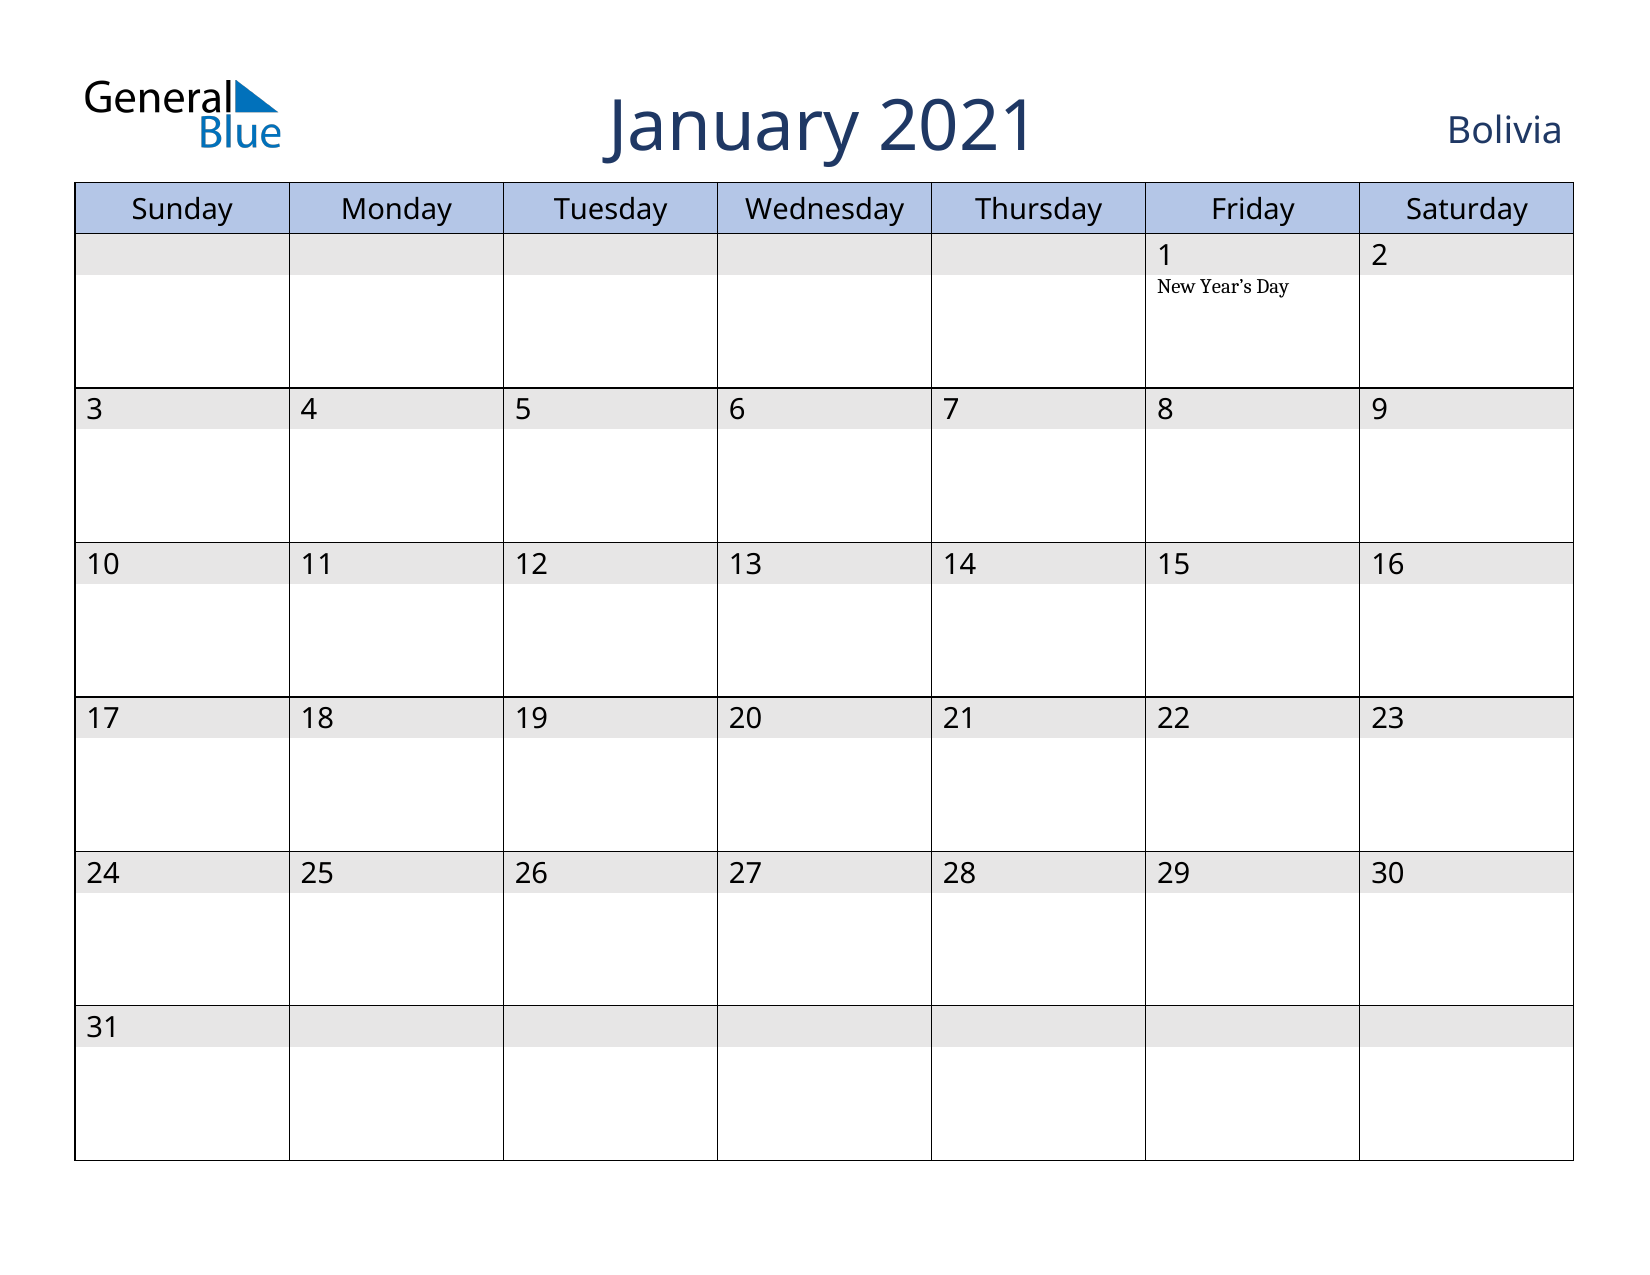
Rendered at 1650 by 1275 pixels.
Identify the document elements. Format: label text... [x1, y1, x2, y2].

table_cell [504, 893, 717, 1005]
table_cell Thursday [932, 183, 1145, 233]
table_cell [718, 738, 931, 851]
table_cell 12 [504, 543, 717, 584]
table_cell [1146, 1047, 1359, 1160]
table_cell Saturday [1360, 183, 1573, 233]
table_cell [1146, 429, 1359, 542]
table_cell 6 [718, 389, 931, 429]
table_cell [1360, 738, 1573, 851]
table_cell [1360, 893, 1573, 1005]
table_cell [290, 234, 503, 275]
table_cell [76, 429, 289, 542]
picture [85, 80, 281, 148]
table_cell [718, 1047, 931, 1160]
table_cell [718, 893, 931, 1005]
table_cell Tuesday [504, 183, 717, 233]
table_cell 31 [76, 1006, 289, 1047]
table_cell 5 [504, 389, 717, 429]
table_cell 1 [1146, 234, 1359, 275]
table_cell 4 [290, 389, 503, 429]
table_cell [718, 584, 931, 696]
table_cell [1360, 1006, 1573, 1047]
table_cell [504, 275, 717, 387]
table_cell [290, 1006, 503, 1047]
table_cell [76, 234, 289, 275]
table_cell [718, 429, 931, 542]
table_cell [1360, 429, 1573, 542]
table_cell [1146, 738, 1359, 851]
table_cell 10 [76, 543, 289, 584]
table_cell [932, 234, 1145, 275]
table_cell 9 [1360, 389, 1573, 429]
table_cell [76, 275, 289, 387]
table_cell [290, 1047, 503, 1160]
table_cell 2 [1360, 234, 1573, 275]
table_cell [1146, 893, 1359, 1005]
table_cell [718, 234, 931, 275]
table_cell [504, 1047, 717, 1160]
table_cell [290, 275, 503, 387]
table_cell [932, 584, 1145, 696]
table_cell Sunday [76, 183, 289, 233]
table_cell Friday [1146, 183, 1359, 233]
table_cell 20 [718, 698, 931, 738]
table_cell [504, 584, 717, 696]
table_cell 27 [718, 852, 931, 893]
table_cell Wednesday [718, 183, 931, 233]
table_cell 15 [1146, 543, 1359, 584]
table_cell 28 [932, 852, 1145, 893]
table_cell [76, 584, 289, 696]
table_cell [932, 429, 1145, 542]
table_cell [1360, 1047, 1573, 1160]
table_cell [290, 584, 503, 696]
table_cell 7 [932, 389, 1145, 429]
table_cell [718, 1006, 931, 1047]
table_cell 13 [718, 543, 931, 584]
table_cell [718, 275, 931, 387]
table_cell [932, 738, 1145, 851]
table_cell Monday [290, 183, 503, 233]
table_cell [504, 234, 717, 275]
table_cell 16 [1360, 543, 1573, 584]
table_cell New Year’s Day [1146, 275, 1359, 387]
table_cell 30 [1360, 852, 1573, 893]
table_cell 19 [504, 698, 717, 738]
table_cell 21 [932, 698, 1145, 738]
table_cell 22 [1146, 698, 1359, 738]
table_cell 25 [290, 852, 503, 893]
table_header January 2021 [503, 75, 1146, 182]
table_cell [290, 429, 503, 542]
table_cell 17 [76, 698, 289, 738]
table_cell [1146, 1006, 1359, 1047]
table_cell 8 [1146, 389, 1359, 429]
table_cell [76, 893, 289, 1005]
table_cell [504, 1006, 717, 1047]
table_cell 18 [290, 698, 503, 738]
table_cell [932, 1047, 1145, 1160]
table_cell [932, 275, 1145, 387]
table_cell [1360, 275, 1573, 387]
table_cell 26 [504, 852, 717, 893]
table_cell [290, 738, 503, 851]
table_cell [1360, 584, 1573, 696]
table_header Bolivia [1146, 75, 1574, 182]
table_cell [504, 738, 717, 851]
table_cell [76, 738, 289, 851]
table_cell 11 [290, 543, 503, 584]
table_cell 23 [1360, 698, 1573, 738]
table_cell [290, 893, 503, 1005]
table_cell [932, 893, 1145, 1005]
table_cell [76, 1047, 289, 1160]
table_cell 3 [76, 389, 289, 429]
table_cell 14 [932, 543, 1145, 584]
table_cell 24 [76, 852, 289, 893]
table_cell [932, 1006, 1145, 1047]
table_cell 29 [1146, 852, 1359, 893]
table_cell [1146, 584, 1359, 696]
table_header [75, 75, 503, 182]
table_cell [504, 429, 717, 542]
